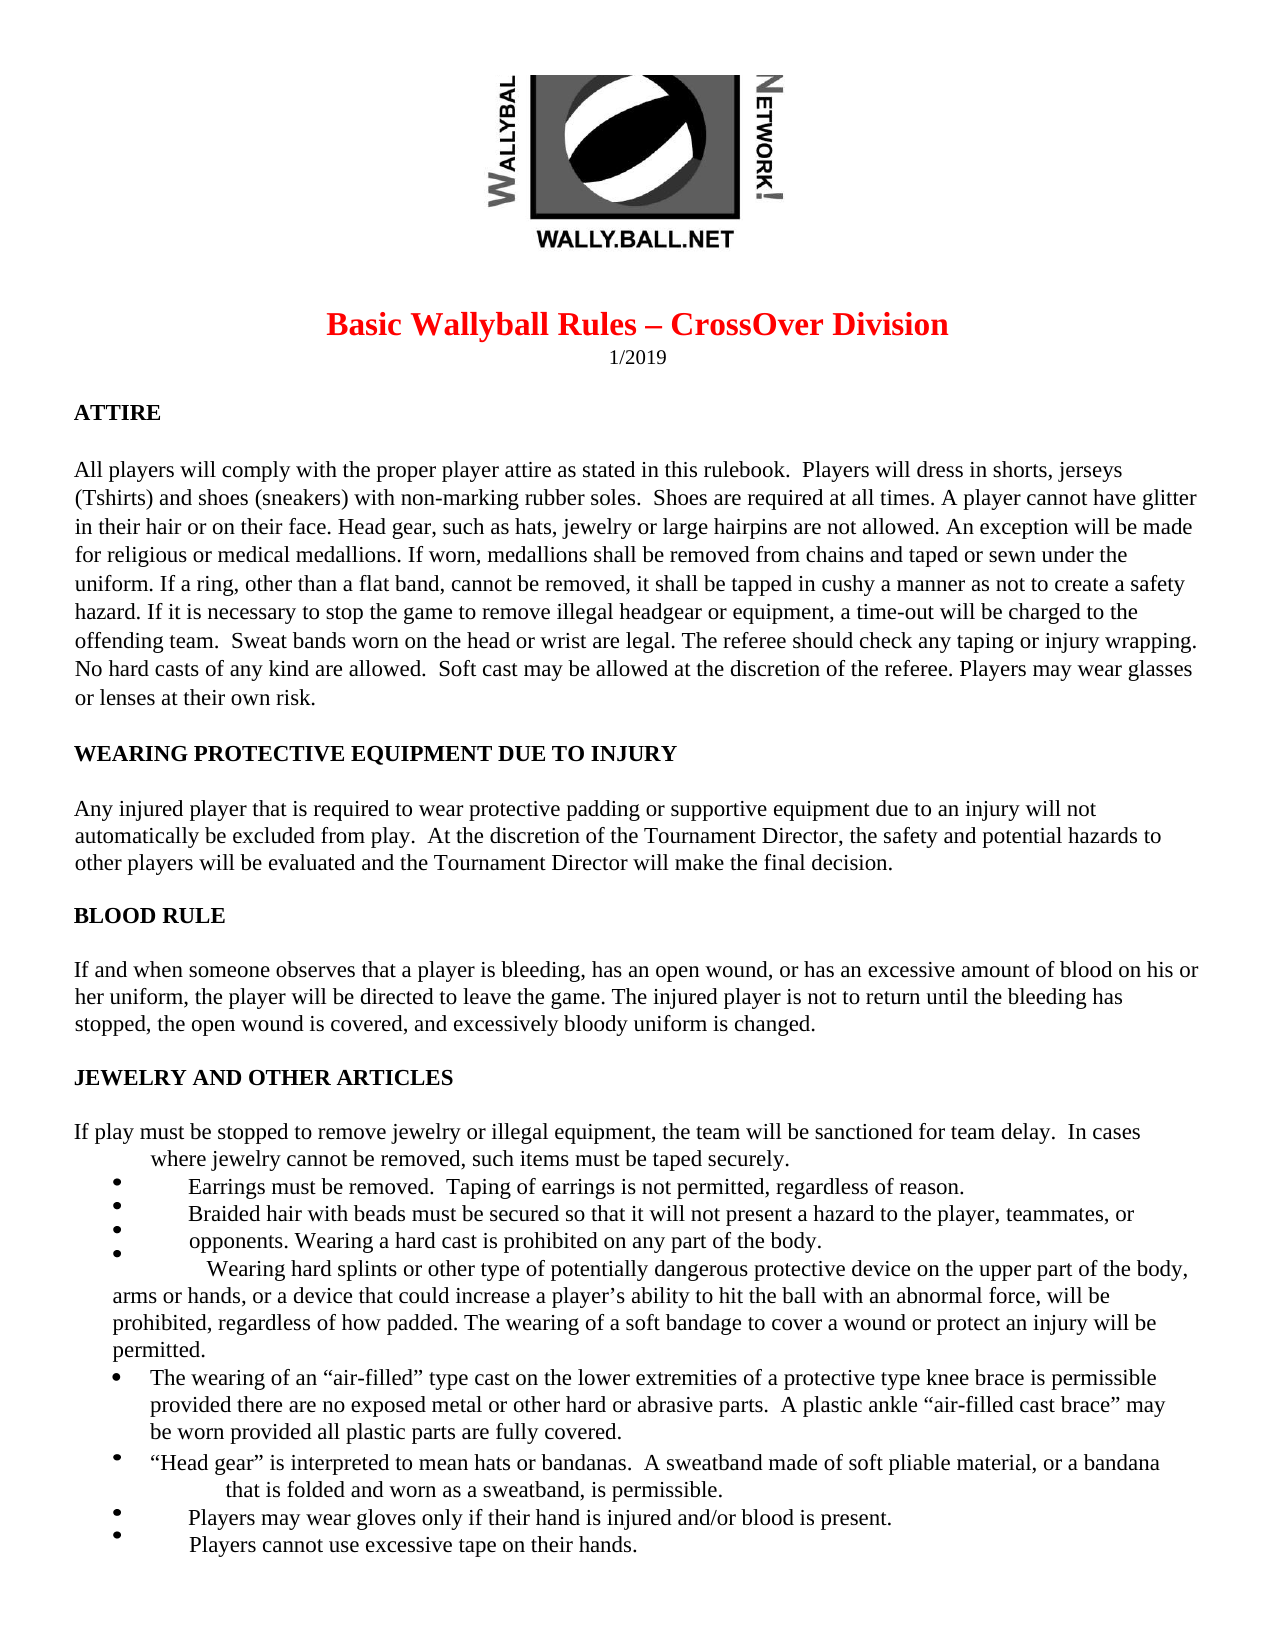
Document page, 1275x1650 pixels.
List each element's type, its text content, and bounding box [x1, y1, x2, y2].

text If and when someone observes that a player is bleeding, has an open wound, or has an excessive amount of blood on his or her uniform, the player will be directed to leave the game. The injured player is not to return until the bleeding has stopped, the open wound is covered, and excessively bloody uniform is changed. [73, 956, 1200, 1037]
text Braided hair with beads must be secured so that it will not present a hazard to the player, teammates, or opponents. Wearing a hard cast is prohibited on any part of the body. [132, 1200, 1200, 1254]
list The wearing of an “air-filled” type cast on the lower extremities of a protective type knee brace is permissible provided there are no exposed metal or other hard or abrasive parts. A plastic ankle “air-filled cast brace” may be worn provided all plastic parts are fully covered. [112, 1363, 1191, 1444]
text Basic Wallyball Rules – CrossOver Division [75, 304, 1200, 342]
subtitle JEWELRY AND OTHER ARTICLES [73, 1064, 1200, 1090]
text Players may wear gloves only if their hand is injured and/or blood is present. Players cannot use excessive tape on their hands. [112, 1504, 905, 1557]
text Wearing hard splints or other type of potentially dangerous protective device on the upper part of the body, arms or hands, or a device that could increase a player’s ability to hit the ball with an abnormal force, will be prohibited, regardless of how padded. The wearing of a soft bandage to cover a wound or protect an injury will be permitted. [112, 1255, 1191, 1362]
picture [112, 1445, 132, 1466]
text Any injured player that is required to wear protective padding or supportive equipment due to an injury will not automatically be excluded from play. At the discretion of the Tournament Director, the safety and potential hazards to other players will be evaluated and the Tournament Director will make the final decision. [73, 794, 1200, 875]
subtitle ATTIRE [73, 399, 1200, 426]
subtitle BLOOD RULE [73, 902, 1200, 928]
text If play must be stopped to remove jewelry or illegal equipment, the team will be sanctioned for team delay. In cases where jewelry cannot be removed, such items must be taped securely. [73, 1118, 1200, 1172]
subtitle WEARING PROTECTIVE EQUIPMENT DUE TO INJURY [73, 740, 1200, 767]
picture [112, 1168, 132, 1264]
picture [112, 1499, 132, 1545]
text “Head gear” is interpreted to mean hats or bandanas. A sweatband made of soft pliable material, or a bandana that is folded and worn as a sweatband, is permissible. [112, 1445, 1200, 1503]
subtitle All players will comply with the proper player attire as stated in this rulebook. Players will dress in shorts, jerseys (Tshirts) and shoes (sneakers) with non-marking rubber soles. Shoes are required at all times. A player cannot have glitter in their hair or on their face. Head gear, such as hats, jewelry or large hairpins are not allowed. An exception will be made for religious or medical medallions. If worn, medallions shall be removed from chains and taped or sewn under the uniform. If a ring, other than a flat band, cannot be removed, it shall be tapped in cushy a manner as not to create a safety hazard. If it is necessary to stop the game to remove illegal headgear or equipment, a time-out will be charged to the offending team. Sweat bands worn on the head or wrist are legal. The referee should check any taping or injury wrapping. No hard casts of any kind are allowed. Soft cast may be allowed at the discretion of the referee. Players may wear glasses or lenses at their own risk. [73, 456, 1200, 710]
text Earrings must be removed. Taping of earrings is not permitted, regardless of reason. [132, 1173, 1200, 1199]
text 1/2019 [75, 345, 1200, 369]
picture [483, 75, 792, 255]
